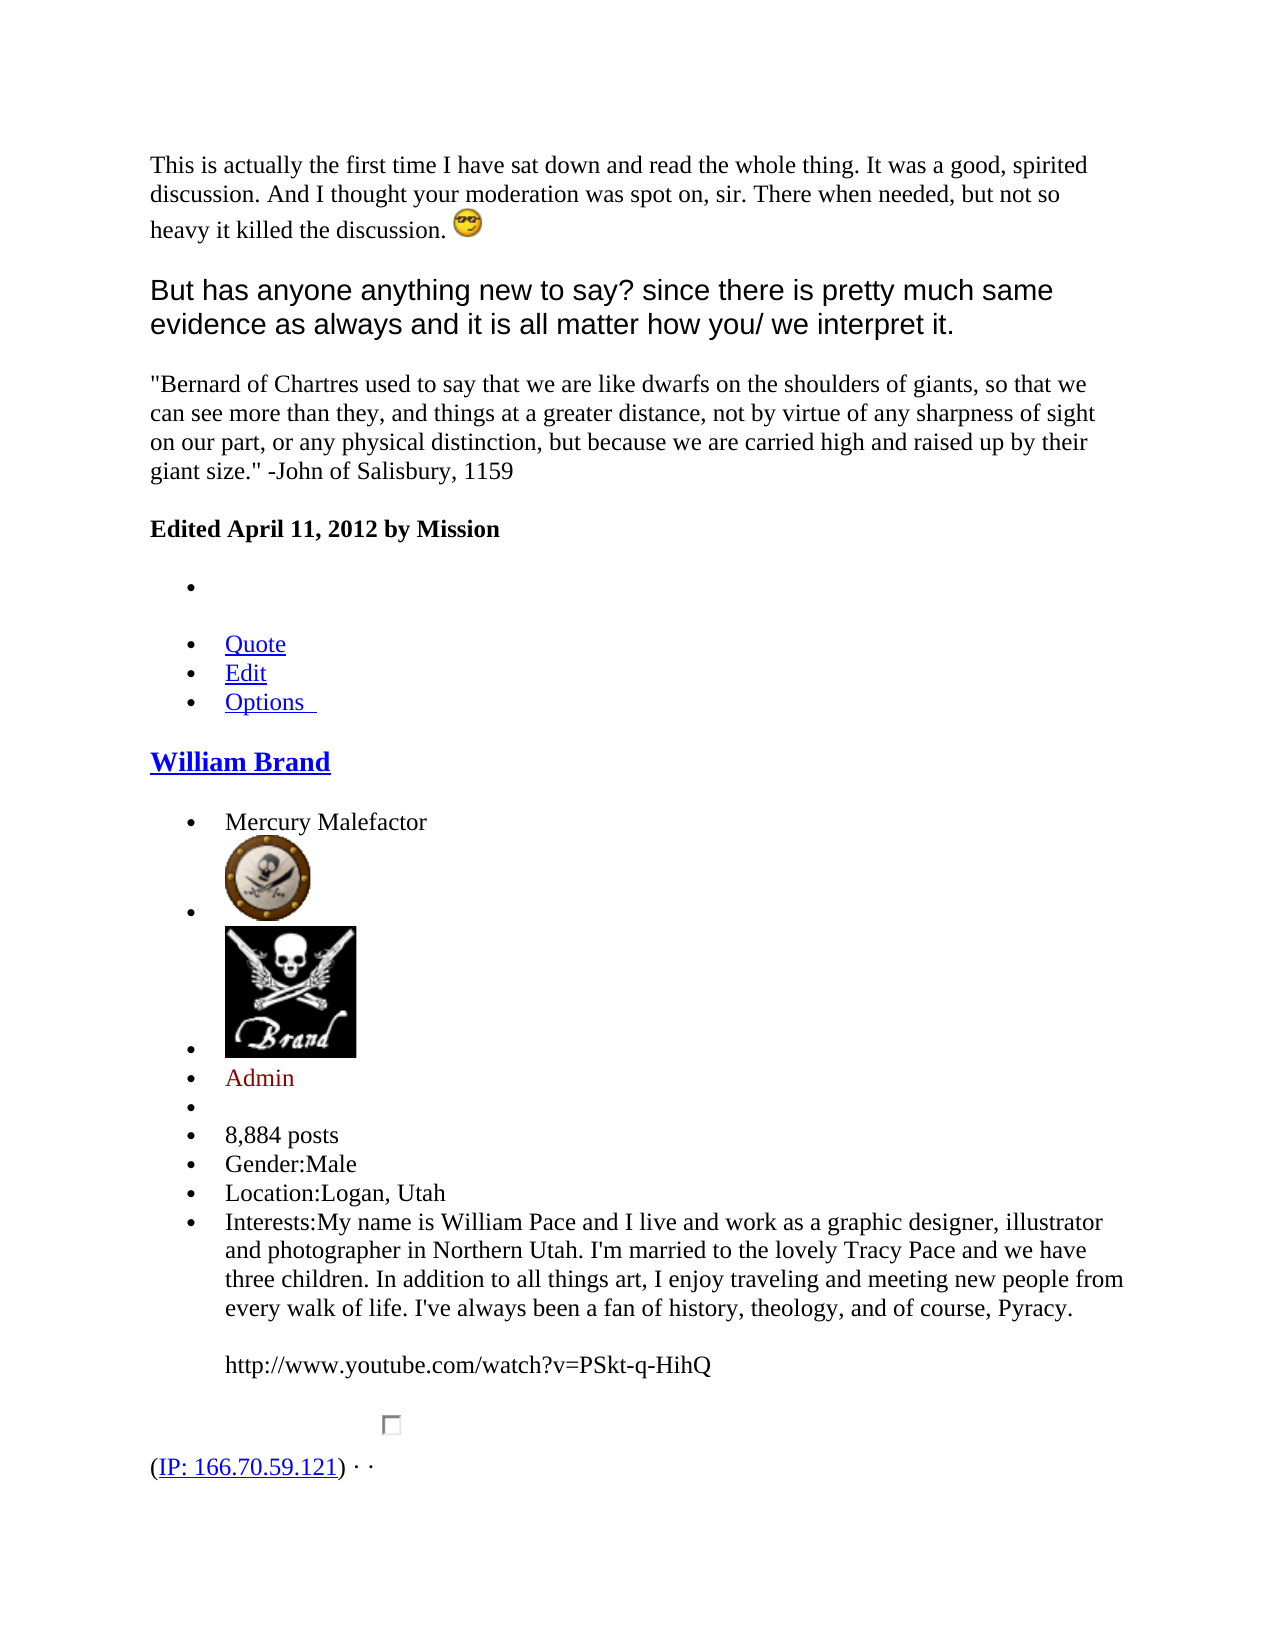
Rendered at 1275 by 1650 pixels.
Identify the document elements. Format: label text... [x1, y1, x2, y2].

text (IP: 166.70.59.121) · · [150, 1408, 1125, 1480]
list 8,884 posts [187, 1120, 1125, 1149]
text This is actually the first time I have sat down and read the whole thing. It was a good, spirited discussion. And I thought your moderation was spot on, sir. There when needed, but not so heavy it killed the discussion. [150, 150, 1125, 244]
list Location:Logan, Utah [187, 1178, 1125, 1207]
list Interests:My name is William Pace and I live and work as a graphic designer, illustrator and photographer in Northern Utah. I'm married to the lovely Tracy Pace and we have three children. In addition to all things art, I enjoy traveling and meeting new people from every walk of life. I've always been a fan of history, theology, and of course, Pyracy. http://www.youtube.com/watch?v=PSkt-q-HihQ [187, 1207, 1125, 1379]
list Edit [187, 658, 1125, 687]
list Admin [187, 1063, 1125, 1092]
text "Bernard of Chartres used to say that we are like dwarfs on the shoulders of giants, so that we can see more than they, and things at a greater distance, not by virtue of any sharpness of sight on our part, or any physical distinction, but because we are carried high and raised up by their giant size." -John of Salisbury, 1159 [150, 369, 1125, 484]
text But has anyone anything new to say? since there is pretty much same evidence as always and it is all matter how you/ we interpret it. [150, 273, 1125, 340]
text Edited April 11, 2012 by Mission [150, 514, 1125, 542]
picture [225, 926, 357, 1058]
picture [452, 207, 484, 239]
picture [225, 835, 311, 921]
list Options [187, 687, 1125, 716]
list Mercury Malefactor [187, 807, 1125, 835]
list Gender:Male [187, 1149, 1125, 1178]
text William Brand [150, 745, 1125, 777]
list Quote [187, 629, 1125, 658]
